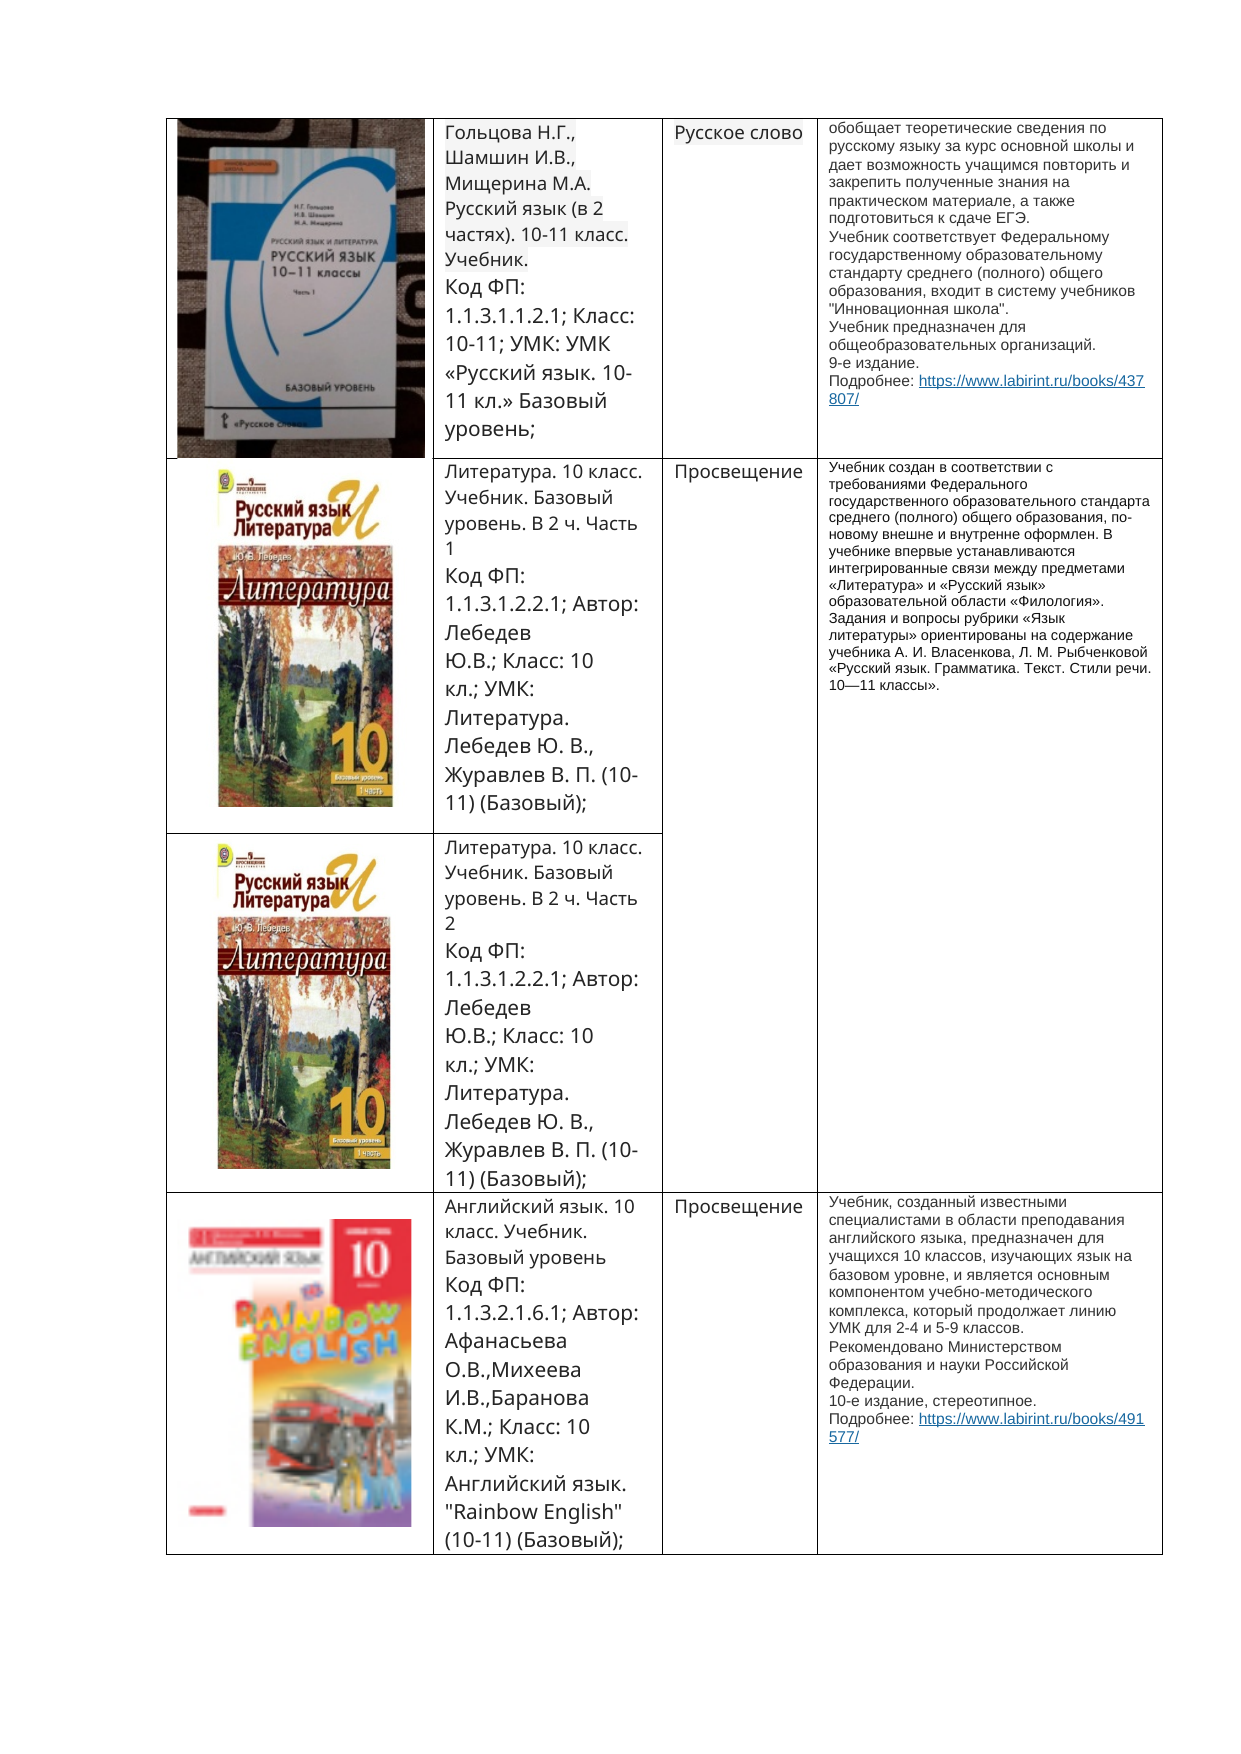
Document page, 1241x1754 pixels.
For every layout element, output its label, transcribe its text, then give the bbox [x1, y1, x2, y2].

table_cell Просвещение [663, 1193, 817, 1554]
table_cell [167, 834, 433, 1192]
table_cell Литература. 10 класс. Учебник. Базовый уровень. В 2 ч. Часть 2 Код ФП: 1.1.3.1.2.2.1; Автор: Лебедев Ю.В.; Класс: 10 кл.; УМК: Литература. Лебедев Ю. В., Журавлев В. П. (10-11) (Базовый); [434, 834, 662, 1192]
table_cell [167, 119, 177, 458]
picture [177, 834, 430, 1169]
table_cell [167, 459, 433, 833]
table_cell Литература. 10 класс. Учебник. Базовый уровень. В 2 ч. Часть 1 Код ФП: 1.1.3.1.2.2.1; Автор: Лебедев Ю.В.; Класс: 10 кл.; УМК: Литература. Лебедев Ю. В., Журавлев В. П. (10-11) (Базовый); [434, 459, 662, 833]
table_cell [167, 1193, 433, 1554]
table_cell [434, 119, 662, 458]
table_cell Учебник, созданный известными специалистами в области преподавания английского языка, предназначен для учащихся 10 классов, изучающих язык на базовом уровне, и является основным компонентом учебно-методического комплекса, который продолжает линию УМК для 2-4 и 5-9 классов. Рекомендовано Министерством образования и науки Российской Федерации. 10-е издание, стереотипное. Подробнее: https://www.labirint.ru/books/491577/ [818, 1193, 1162, 1554]
table_cell Учебник создан в соответствии с требованиями Федерального государственного образовательного стандарта среднего (полного) общего образования, по-новому внешне и внутренне оформлен. В учебнике впервые устанавливаются интегрированные связи между предметами «Литература» и «Русский язык» образовательной области «Филология». Задания и вопросы рубрики «Язык литературы» ориентированы на содержание учебника А. И. Власенкова, Л. М. Рыбченковой «Русский язык. Грамматика. Текст. Стили речи. 10—11 классы». [818, 459, 1162, 1192]
table_cell [425, 119, 433, 458]
table_cell Просвещение [663, 459, 817, 1192]
picture [177, 119, 433, 807]
table_cell Русское слово [663, 119, 817, 458]
table_cell Английский язык. 10 класс. Учебник. Базовый уровень Код ФП: 1.1.3.2.1.6.1; Автор: Афанасьева О.В.,Михеева И.В.,Баранова К.М.; Класс: 10 кл.; УМК: Английский язык. "Rainbow English" (10-11) (Базовый); [434, 1193, 662, 1554]
picture [177, 1219, 412, 1527]
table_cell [818, 119, 1162, 458]
